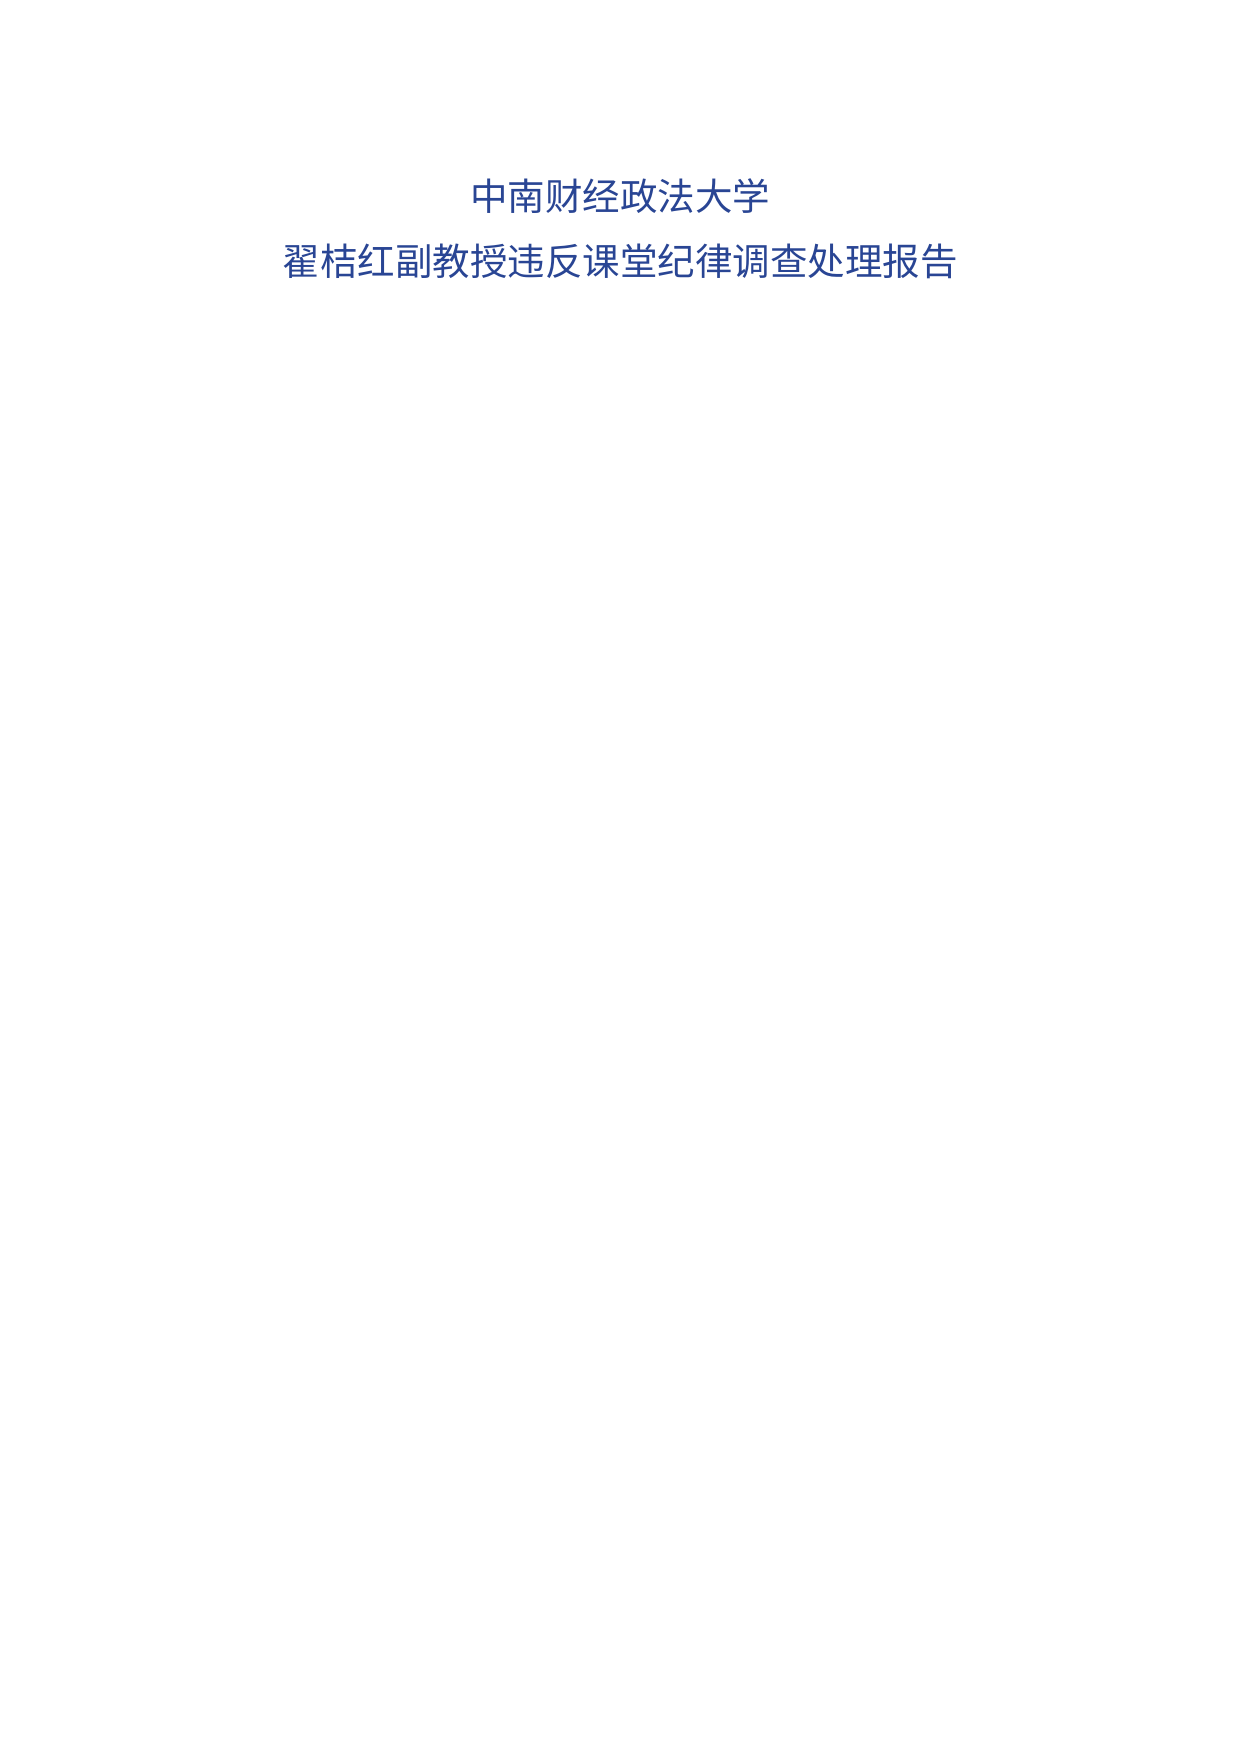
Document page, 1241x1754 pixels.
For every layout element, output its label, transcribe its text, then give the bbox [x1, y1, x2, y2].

text 翟桔红副教授违反课堂纪律调查处理报告 [112, 227, 1128, 292]
text 中南财经政法大学 [112, 162, 1128, 227]
